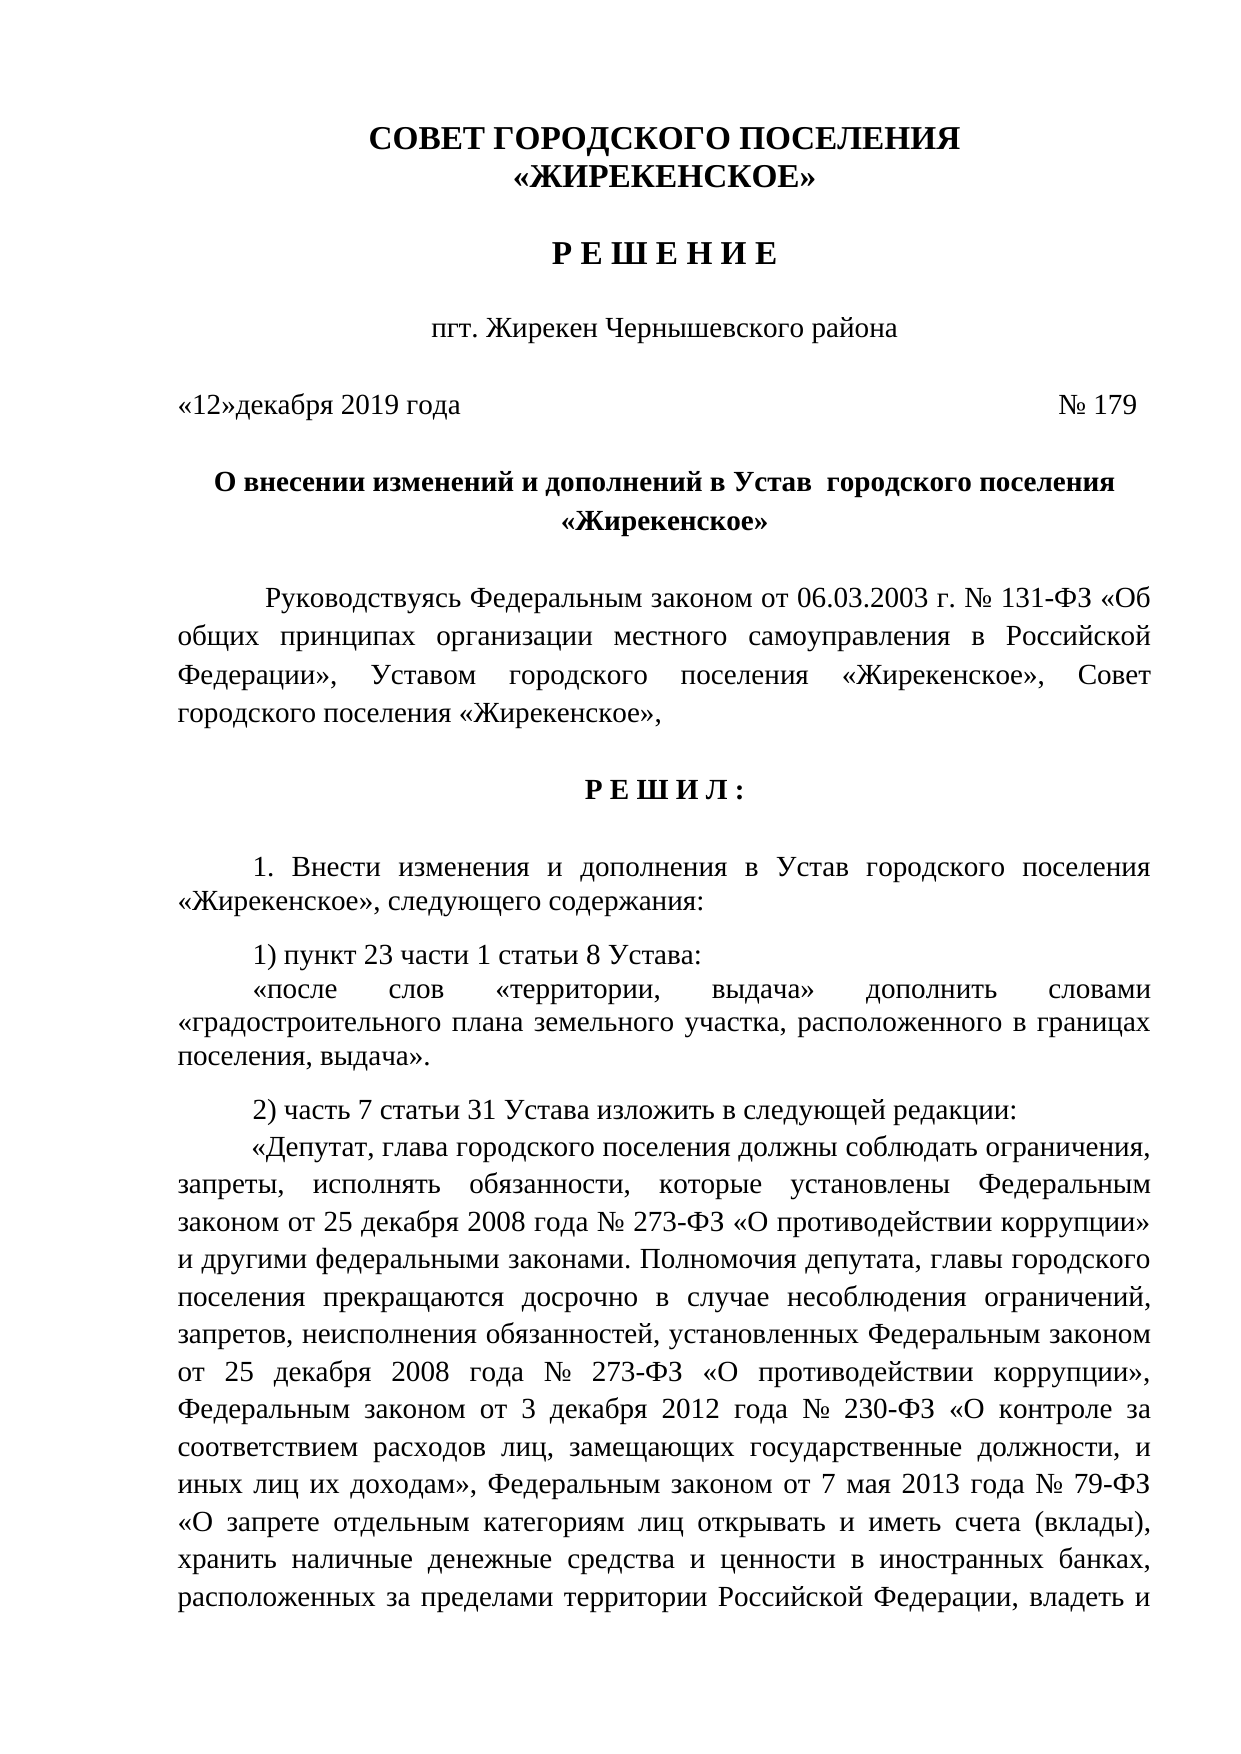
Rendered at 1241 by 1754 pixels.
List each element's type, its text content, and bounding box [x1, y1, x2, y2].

text О внесении изменений и дополнений в Устав городского поселения «Жирекенское» [177, 464, 1152, 536]
text пгт. Жирекен Чернышевского района [177, 310, 1152, 343]
text «12»декабря 2019 года № 179 [177, 387, 1152, 421]
text СОВЕТ ГОРОДСКОГО ПОСЕЛЕНИЯ [177, 118, 1152, 156]
text Р Е Ш Е Н И Е [177, 233, 1152, 271]
text Р Е Ш И Л : [177, 772, 1152, 806]
text Руководствуясь Федеральным законом от 06.03.2003 г. № 131-ФЗ «Об общих принципах организации местного самоуправления в Российской Федерации», Уставом городского поселения «Жирекенское», Совет городского поселения «Жирекенское», [177, 580, 1152, 729]
text 1) пункт 23 части 1 статьи 8 Устава: [177, 937, 1152, 971]
text «ЖИРЕКЕНСКОЕ» [177, 156, 1152, 195]
text «после слов «территории, выдача» дополнить словами «градостроительного плана земельного участка, расположенного в границах поселения, выдача». [177, 971, 1152, 1072]
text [177, 1126, 1152, 1613]
text 1. Внести изменения и дополнения в Устав городского поселения «Жирекенское», следующего содержания: [177, 849, 1152, 917]
text 2) часть 7 статьи 31 Устава изложить в следующей редакции: [177, 1092, 1152, 1126]
